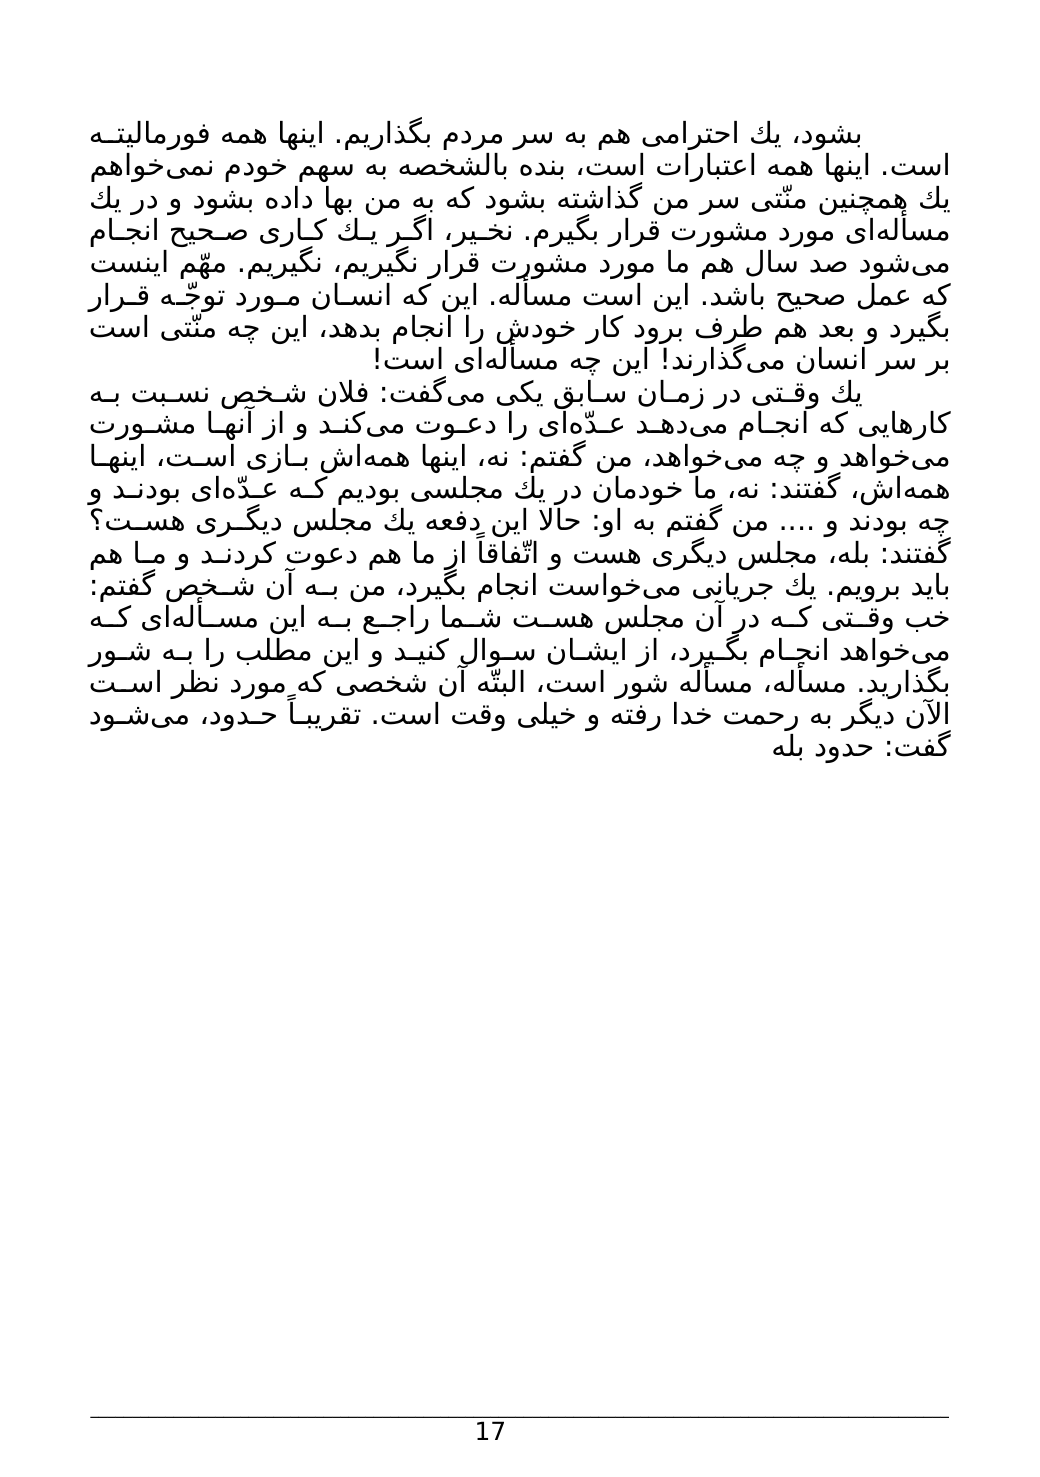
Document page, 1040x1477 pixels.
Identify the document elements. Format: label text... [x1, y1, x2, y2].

text بشود، یك احترامی هم به سر مردم بگذاریم. اینها همه فورمالیته است. اینها همه اعتبارات است، بنده بالشخصه به سهم خودم نمی‌خواهم یك همچنین منّتی سر من گذاشته بشود كه به من بها داده بشود و در یك مسأله‌ای مورد مشورت قرار بگیرم. نخیر، اگر یك كاری صحیح انجام می‌شود صد سال هم ما مورد مشورت قرار نگیریم، نگیریم. مهّم اینست كه عمل صحیح باشد. این است مسأله. این كه انسان مورد توجّه قرار بگیرد و بعد هم طرف برود كار خودش را انجام بدهد، این چه منّتی است بر سر انسان می‌گذارند! این چه مسأله‌ای است! [89, 118, 951, 376]
text یك وقتی در زمان سابق یكی می‌گفت: فلان شخص نسبت به كارهایی كه انجام می‌دهد عدّه‌ای را دعوت می‌كند و از آنها مشورت می‌خواهد و چه می‌خواهد، من گفتم: نه، اینها همه‌اش بازی است، اینها همه‌اش، گفتند: نه، ما خودمان در یك مجلسی بودیم كه عدّه‌ای بودند و چه بودند و .... من گفتم به او: حالا این دفعه یك مجلس دیگری هست؟ گفتند: بله، مجلس دیگری هست و اتّفاقاً از ما هم دعوت كردند و ما هم باید برویم. یك جریانی می‌خواست انجام بگیرد، من به آن شخص گفتم: خب وقتی كه در آن مجلس هست شما راجع به این مسأله‌ای كه می‌خواهد انجام بگیرد، از ایشان سوال كنید و این مطلب را به شور بگذارید. مسأله، مسأله شور است، البتّه آن شخصی كه مورد نظر است الآن دیگر به رحمت خدا رفته و خیلی وقت است. تقریباً حدود، می‌شود گفت: حدود بله‌ [89, 376, 951, 764]
